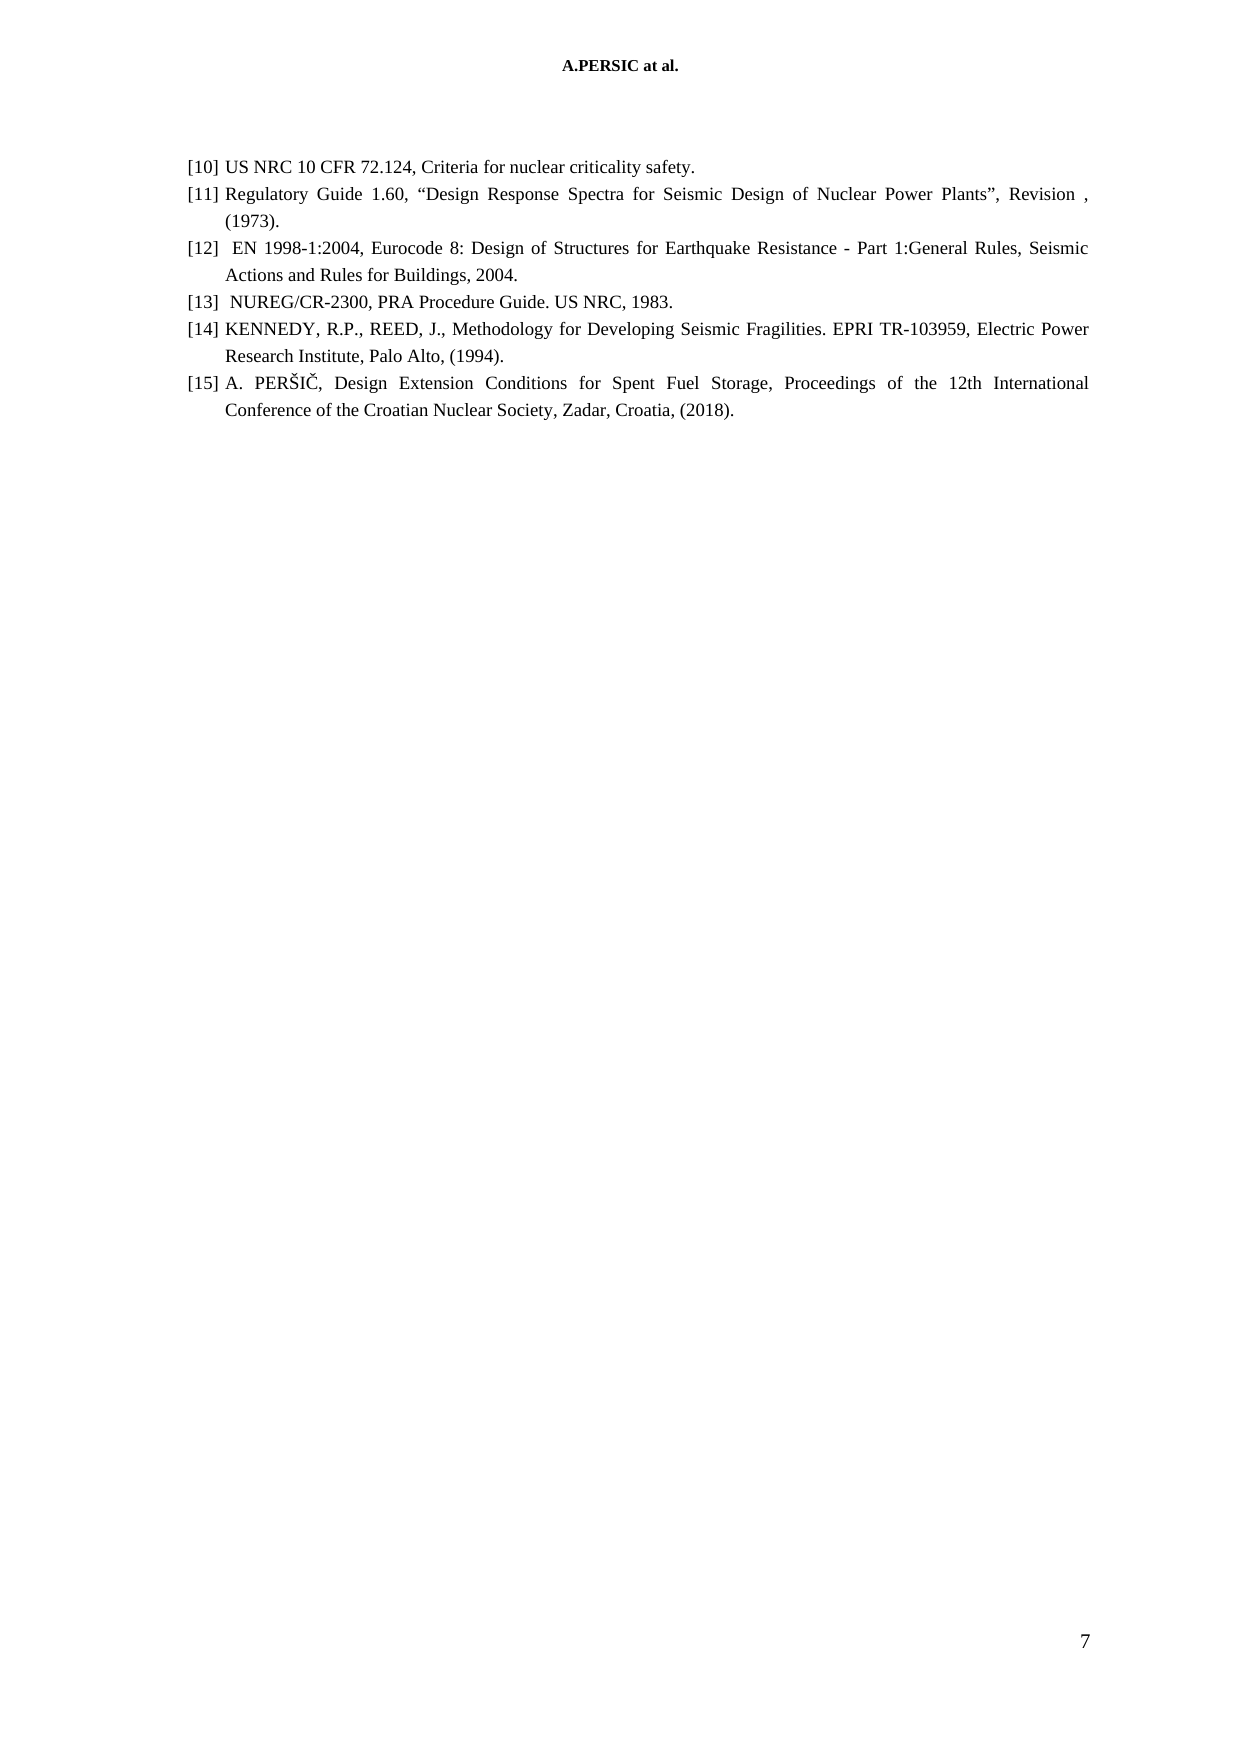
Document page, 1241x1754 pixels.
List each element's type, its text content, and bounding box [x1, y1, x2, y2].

list [15] A. PERŠIČ, Design Extension Conditions for Spent Fuel Storage, Proceedings of the 12th International Conference of the Croatian Nuclear Society, Zadar, Croatia, (2018). [187, 367, 1090, 421]
list Regulatory Guide 1.60, “Design Response Spectra for Seismic Design of Nuclear Power Plants”, Revision , (1973). [187, 177, 1090, 231]
list US NRC 10 CFR 72.124, Criteria for nuclear criticality safety. [187, 150, 1090, 177]
list KENNEDY, R.P., REED, J., Methodology for Developing Seismic Fragilities. EPRI TR-103959, Electric Power Research Institute, Palo Alto, (1994). [187, 312, 1090, 367]
list EN 1998-1:2004, Eurocode 8: Design of Structures for Earthquake Resistance - Part 1:General Rules, Seismic Actions and Rules for Buildings, 2004. [187, 231, 1090, 285]
list NUREG/CR-2300, PRA Procedure Guide. US NRC, 1983. [187, 285, 1090, 312]
